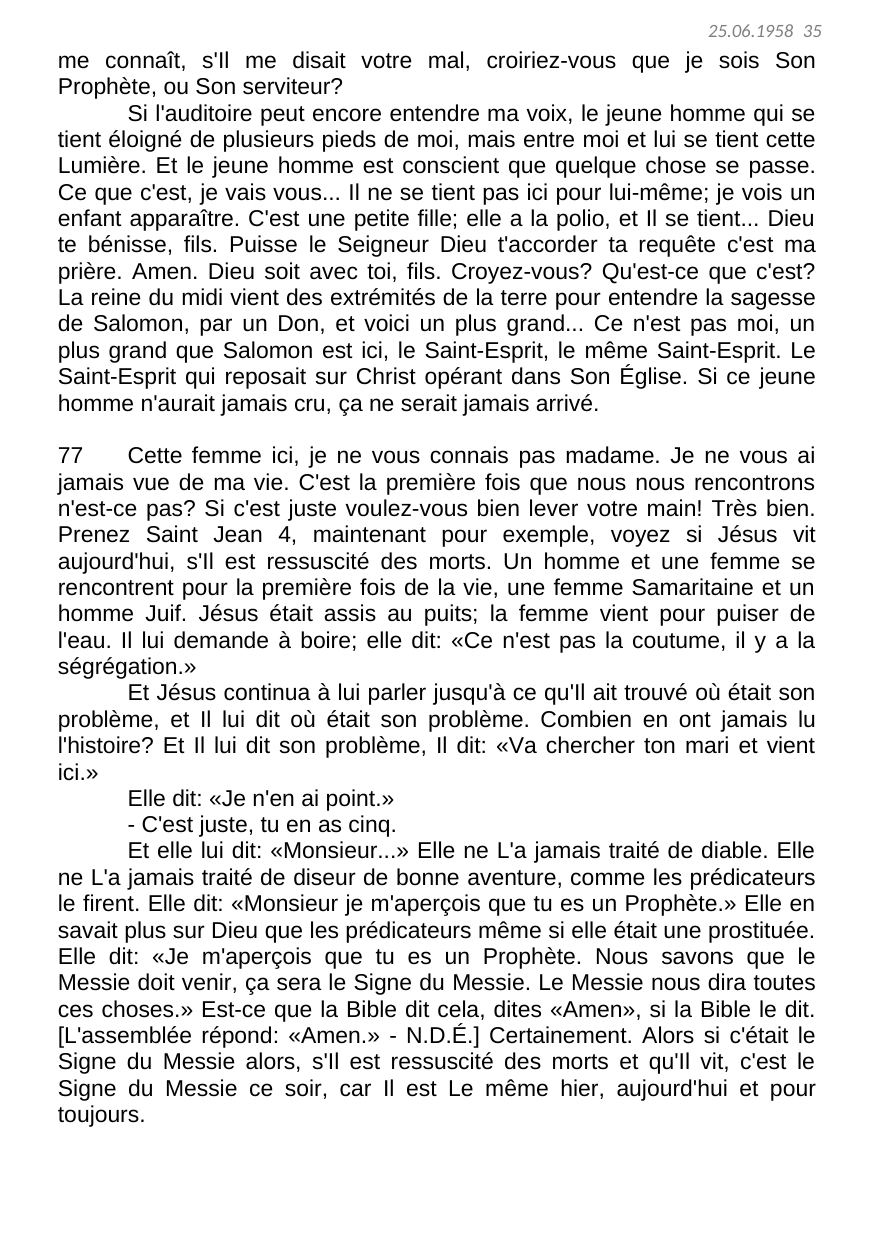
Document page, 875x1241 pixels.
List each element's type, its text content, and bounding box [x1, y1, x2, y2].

text Et elle lui dit: «Monsieur...» Elle ne L'a jamais traité de diable. Elle ne L'a jamais traité de diseur de bonne aventure, comme les prédicateurs le firent. Elle dit: «Monsieur je m'aperçois que tu es un Prophète.» Elle en savait plus sur Dieu que les prédicateurs même si elle était une prostituée. Elle dit: «Je m'aperçois que tu es un Prophète. Nous savons que le Messie doit venir, ça sera le Signe du Messie. Le Messie nous dira toutes ces choses.» Est-ce que la Bible dit cela, dites «Amen», si la Bible le dit. [L'assemblée répond: «Amen.» - N.D.É.] Certainement. Alors si c'était le Signe du Messie alors, s'Il est ressuscité des morts et qu'Il vit, c'est le Signe du Messie ce soir, car Il est Le même hier, aujourd'hui et pour toujours. [58, 837, 816, 1127]
text - C'est juste, tu en as cinq. [58, 811, 816, 837]
text 77 Cette femme ici, je ne vous connais pas madame. Je ne vous ai jamais vue de ma vie. C'est la première fois que nous nous rencontrons n'est-ce pas? Si c'est juste voulez-vous bien lever votre main! Très bien. Prenez Saint Jean 4, maintenant pour exemple, voyez si Jésus vit aujourd'hui, s'Il est ressuscité des morts. Un homme et une femme se rencontrent pour la première fois de la vie, une femme Samaritaine et un homme Juif. Jésus était assis au puits; la femme vient pour puiser de l'eau. Il lui demande à boire; elle dit: «Ce n'est pas la coutume, il y a la ségrégation.» [58, 442, 816, 679]
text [58, 47, 816, 99]
text Si l'auditoire peut encore entendre ma voix, le jeune homme qui se tient éloigné de plusieurs pieds de moi, mais entre moi et lui se tient cette Lumière. Et le jeune homme est conscient que quelque chose se passe. Ce que c'est, je vais vous... Il ne se tient pas ici pour lui-même; je vois un enfant apparaître. C'est une petite fille; elle a la polio, et Il se tient... Dieu te bénisse, fils. Puisse le Seigneur Dieu t'accorder ta requête c'est ma prière. Amen. Dieu soit avec toi, fils. Croyez-vous? Qu'est-ce que c'est? La reine du midi vient des extrémités de la terre pour entendre la sagesse de Salomon, par un Don, et voici un plus grand... Ce n'est pas moi, un plus grand que Salomon est ici, le Saint-Esprit, le même Saint-Esprit. Le Saint-Esprit qui reposait sur Christ opérant dans Son Église. Si ce jeune homme n'aurait jamais cru, ça ne serait jamais arrivé. [58, 99, 816, 416]
text Elle dit: «Je n'en ai point.» [58, 785, 816, 811]
text Et Jésus continua à lui parler jusqu'à ce qu'Il ait trouvé où était son problème, et Il lui dit où était son problème. Combien en ont jamais lu l'histoire? Et Il lui dit son problème, Il dit: «Va chercher ton mari et vient ici.» [58, 679, 816, 785]
